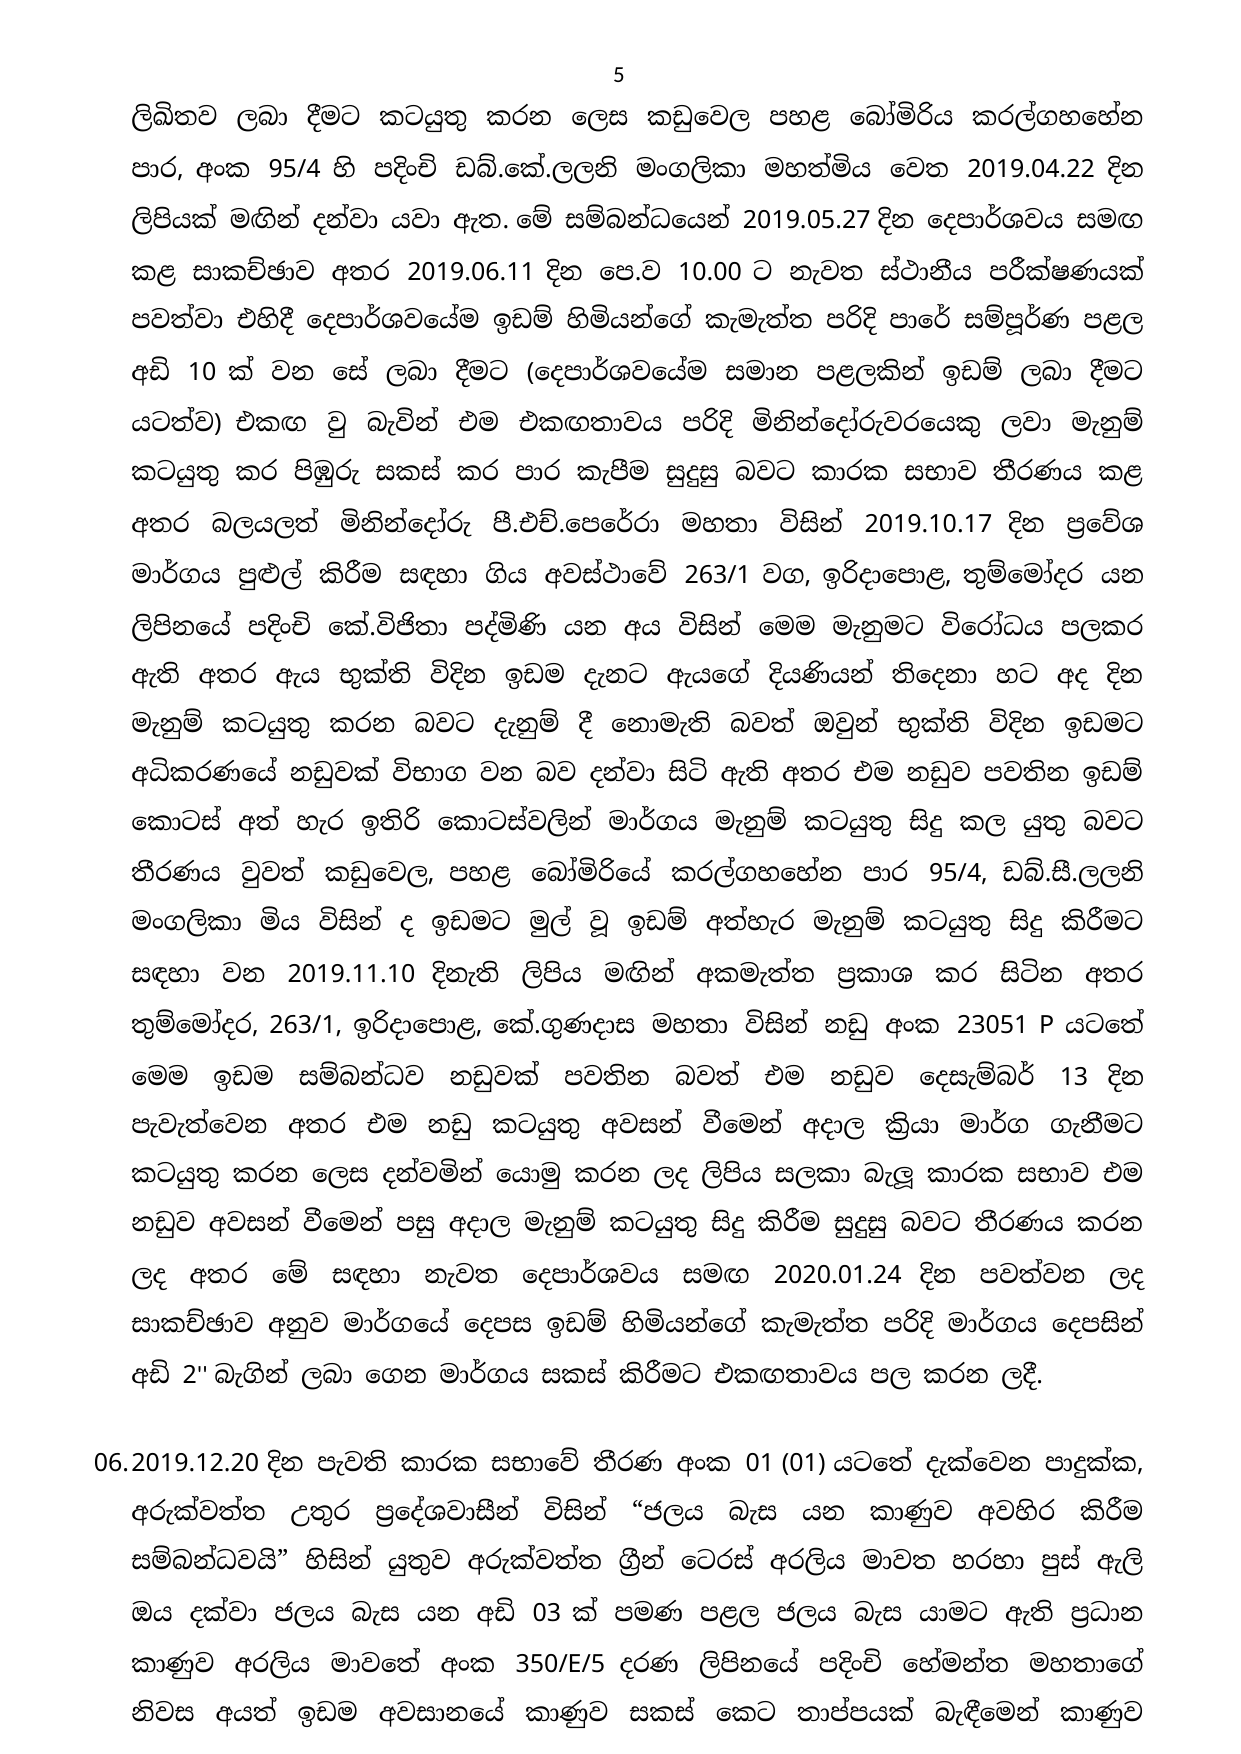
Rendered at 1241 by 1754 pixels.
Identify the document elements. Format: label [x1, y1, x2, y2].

list [94, 101, 1144, 1391]
list [94, 1445, 1144, 1729]
